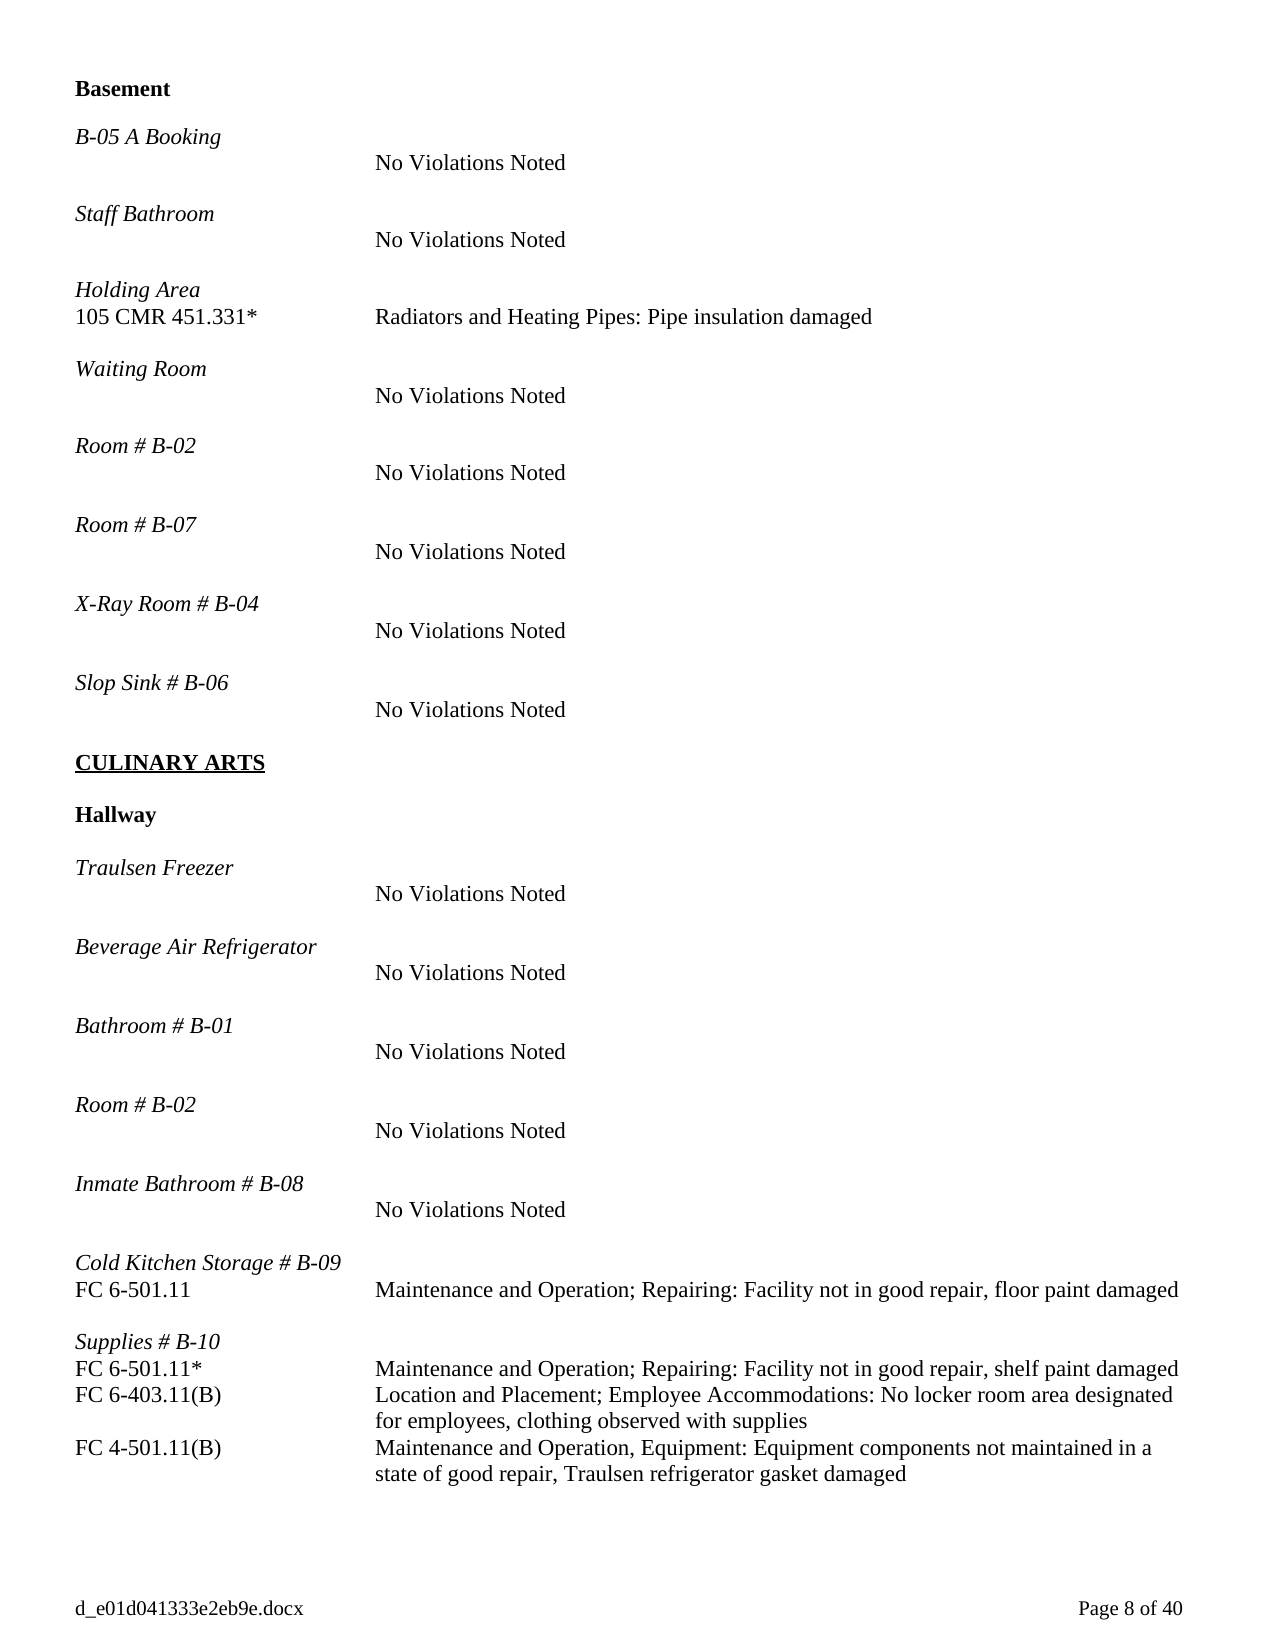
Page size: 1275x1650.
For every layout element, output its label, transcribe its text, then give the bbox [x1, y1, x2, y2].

text Holding Area [75, 276, 1200, 303]
text FC 6-403.11(B) Location and Placement; Employee Accommodations: No locker room area designated for employees, clothing observed with supplies [75, 1381, 1200, 1434]
text Cold Kitchen Storage # B-09 [75, 1249, 1200, 1276]
text Room # B-02 [75, 1091, 1200, 1117]
text No Violations Noted [75, 382, 1200, 408]
text No Violations Noted [75, 538, 1200, 564]
text No Violations Noted [75, 226, 1200, 252]
text Bathroom # B-01 [75, 1012, 1200, 1038]
text No Violations Noted [75, 149, 1200, 176]
text Room # B-02 [75, 432, 1200, 459]
text Slop Sink # B-06 [75, 669, 1200, 696]
text FC 4-501.11(B) Maintenance and Operation, Equipment: Equipment components not maintained in a state of good repair, Traulsen refrigerator gasket damaged [75, 1434, 1200, 1486]
text No Violations Noted [75, 696, 1200, 722]
text Basement [75, 75, 1200, 101]
text X-Ray Room # B-04 [75, 590, 1200, 617]
text Traulsen Freezer [75, 854, 1200, 880]
text B-05 A Booking [75, 123, 1200, 149]
text No Violations Noted [75, 959, 1200, 986]
text Room # B-07 [75, 511, 1200, 538]
text Beverage Air Refrigerator [75, 933, 1200, 959]
text Inmate Bathroom # B-08 [75, 1170, 1200, 1197]
text Hallway [75, 801, 1200, 828]
text No Violations Noted [75, 880, 1200, 907]
text FC 6-501.11 Maintenance and Operation; Repairing: Facility not in good repair, floor paint damaged [75, 1276, 1200, 1302]
text No Violations Noted [75, 617, 1200, 643]
text FC 6-501.11* Maintenance and Operation; Repairing: Facility not in good repair, shelf paint damaged [75, 1355, 1200, 1381]
text Supplies # B-10 [75, 1328, 1200, 1355]
text Waiting Room [75, 356, 1200, 382]
text No Violations Noted [75, 459, 1200, 485]
text No Violations Noted [75, 1038, 1200, 1065]
text 105 CMR 451.331* Radiators and Heating Pipes: Pipe insulation damaged [75, 303, 1200, 329]
text CULINARY ARTS [75, 748, 1200, 775]
text Staff Bathroom [75, 200, 1200, 226]
text No Violations Noted [75, 1117, 1200, 1144]
text No Violations Noted [75, 1197, 1200, 1223]
